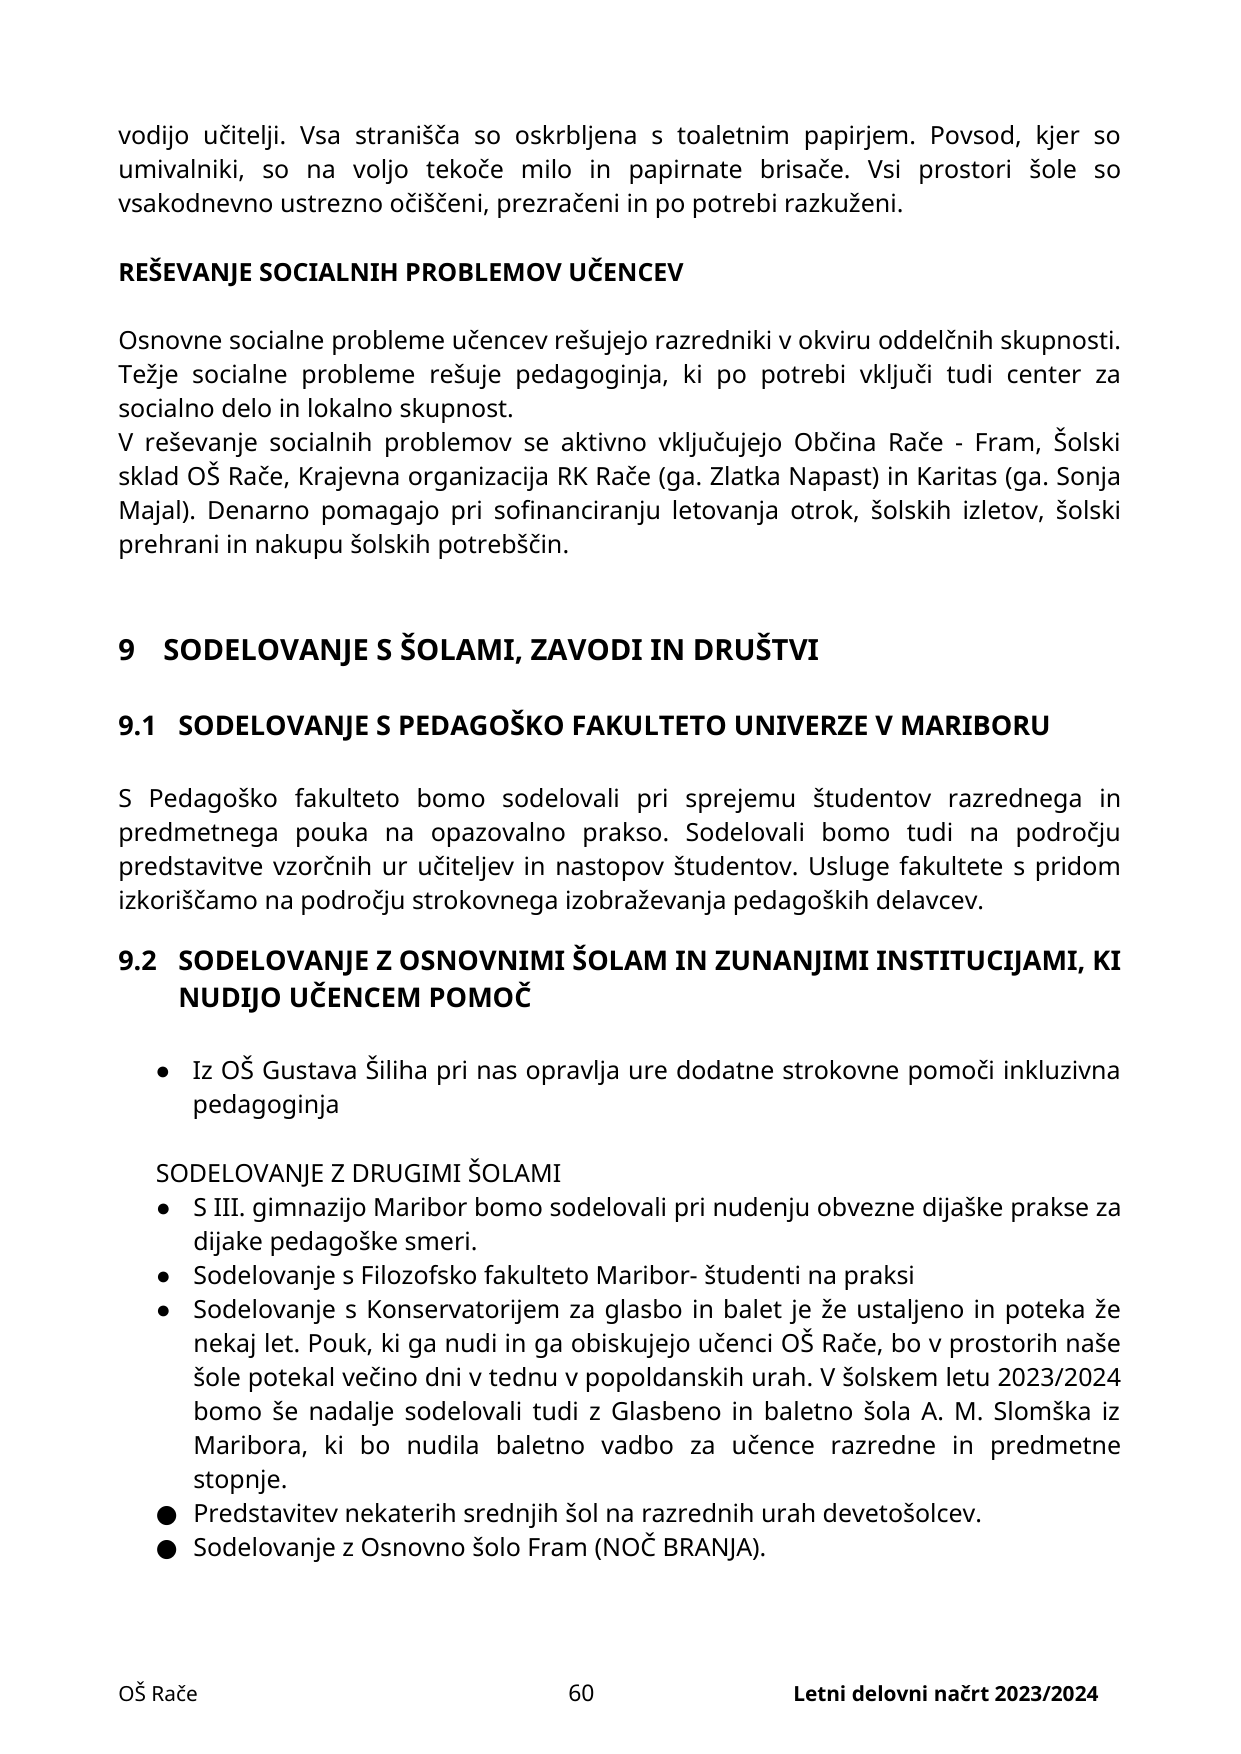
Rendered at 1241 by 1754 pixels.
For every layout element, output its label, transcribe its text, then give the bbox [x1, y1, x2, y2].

list Sodelovanje s Filozofsko fakulteto Maribor- študenti na praksi [156, 1257, 1122, 1291]
list Iz OŠ Gustava Šiliha pri nas opravlja ure dodatne strokovne pomoči inkluzivna pedagoginja [155, 1053, 1122, 1121]
list Sodelovanje z Osnovno šolo Fram (NOČ BRANJA). [156, 1530, 1122, 1564]
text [118, 118, 1122, 220]
list SODELOVANJE Z OSNOVNIMI ŠOLAM IN ZUNANJIMI INSTITUCIJAMI, KI NUDIJO UČENCEM POMOČ [118, 942, 1122, 1016]
text REŠEVANJE SOCIALNIH PROBLEMOV UČENCEV [118, 254, 1152, 288]
list S III. gimnazijo Maribor bomo sodelovali pri nudenju obvezne dijaške prakse za dijake pedagoške smeri. [156, 1189, 1122, 1257]
list SODELOVANJE S ŠOLAMI, ZAVODI IN DRUŠTVI [118, 629, 1122, 669]
text Osnovne socialne probleme učencev rešujejo razredniki v okviru oddelčnih skupnosti. Težje socialne probleme rešuje pedagoginja, ki po potrebi vključi tudi center za socialno delo in lokalno skupnost. [118, 322, 1122, 424]
text V reševanje socialnih problemov se aktivno vključujejo Občina Rače - Fram, Šolski sklad OŠ Rače, Krajevna organizacija RK Rače (ga. Zlatka Napast) in Karitas (ga. Sonja Majal). Denarno pomagajo pri sofinanciranju letovanja otrok, šolskih izletov, šolski prehrani in nakupu šolskih potrebščin. [118, 424, 1122, 561]
list Sodelovanje s Konservatorijem za glasbo in balet je že ustaljeno in poteka že nekaj let. Pouk, ki ga nudi in ga obiskujejo učenci OŠ Rače, bo v prostorih naše šole potekal večino dni v tednu v popoldanskih urah. V šolskem letu 2023/2024 bomo še nadalje sodelovali tudi z Glasbeno in baletno šola A. M. Slomška iz Maribora, ki bo nudila baletno vadbo za učence razredne in predmetne stopnje. [156, 1291, 1122, 1496]
list Predstavitev nekaterih srednjih šol na razrednih urah devetošolcev. [156, 1496, 1122, 1530]
list SODELOVANJE S PEDAGOŠKO FAKULTETO UNIVERZE V MARIBORU [118, 706, 1122, 743]
text S Pedagoško fakulteto bomo sodelovali pri sprejemu študentov razrednega in predmetnega pouka na opazovalno prakso. Sodelovali bomo tudi na področju predstavitve vzorčnih ur učiteljev in nastopov študentov. Usluge fakultete s pridom izkoriščamo na področju strokovnega izobraževanja pedagoških delavcev. [118, 781, 1122, 917]
text SODELOVANJE Z DRUGIMI ŠOLAMI [156, 1155, 1122, 1189]
